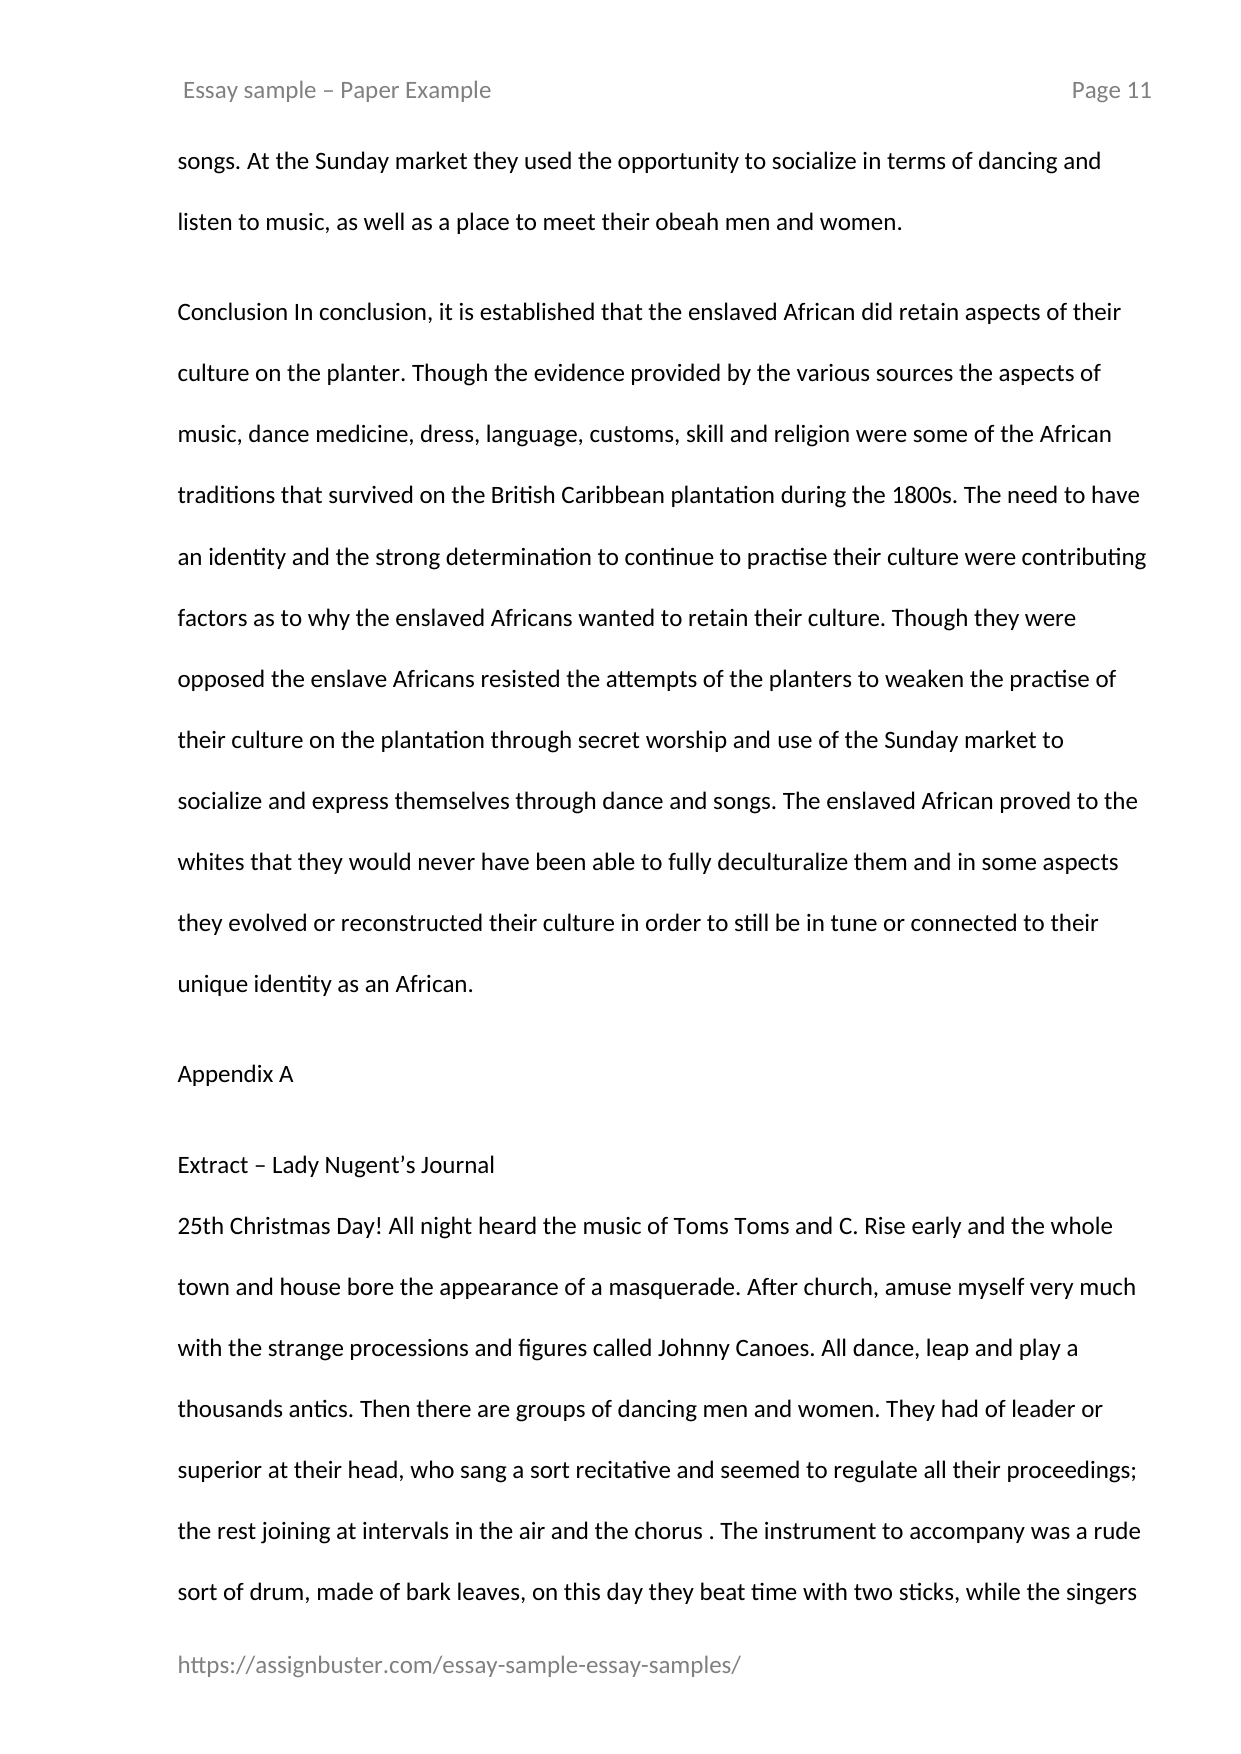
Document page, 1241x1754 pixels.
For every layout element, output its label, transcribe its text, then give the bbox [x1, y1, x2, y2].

text Appendix A [177, 1058, 1152, 1089]
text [177, 145, 1152, 237]
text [177, 1149, 1152, 1607]
text Conclusion In conclusion, it is established that the enslaved African did retain aspects of their culture on the planter. Though the evidence provided by the various sources the aspects of music, dance medicine, dress, language, customs, skill and religion were some of the African traditions that survived on the British Caribbean plantation during the 1800s. The need to have an identity and the strong determination to continue to practise their culture were contributing factors as to why the enslaved Africans wanted to retain their culture. Though they were opposed the enslave Africans resisted the attempts of the planters to weaken the practise of their culture on the plantation through secret worship and use of the Sunday market to socialize and express themselves through dance and songs. The enslaved African proved to the whites that they would never have been able to fully deculturalize them and in some aspects they evolved or reconstructed their culture in order to still be in tune or connected to their unique identity as an African. [177, 297, 1152, 998]
